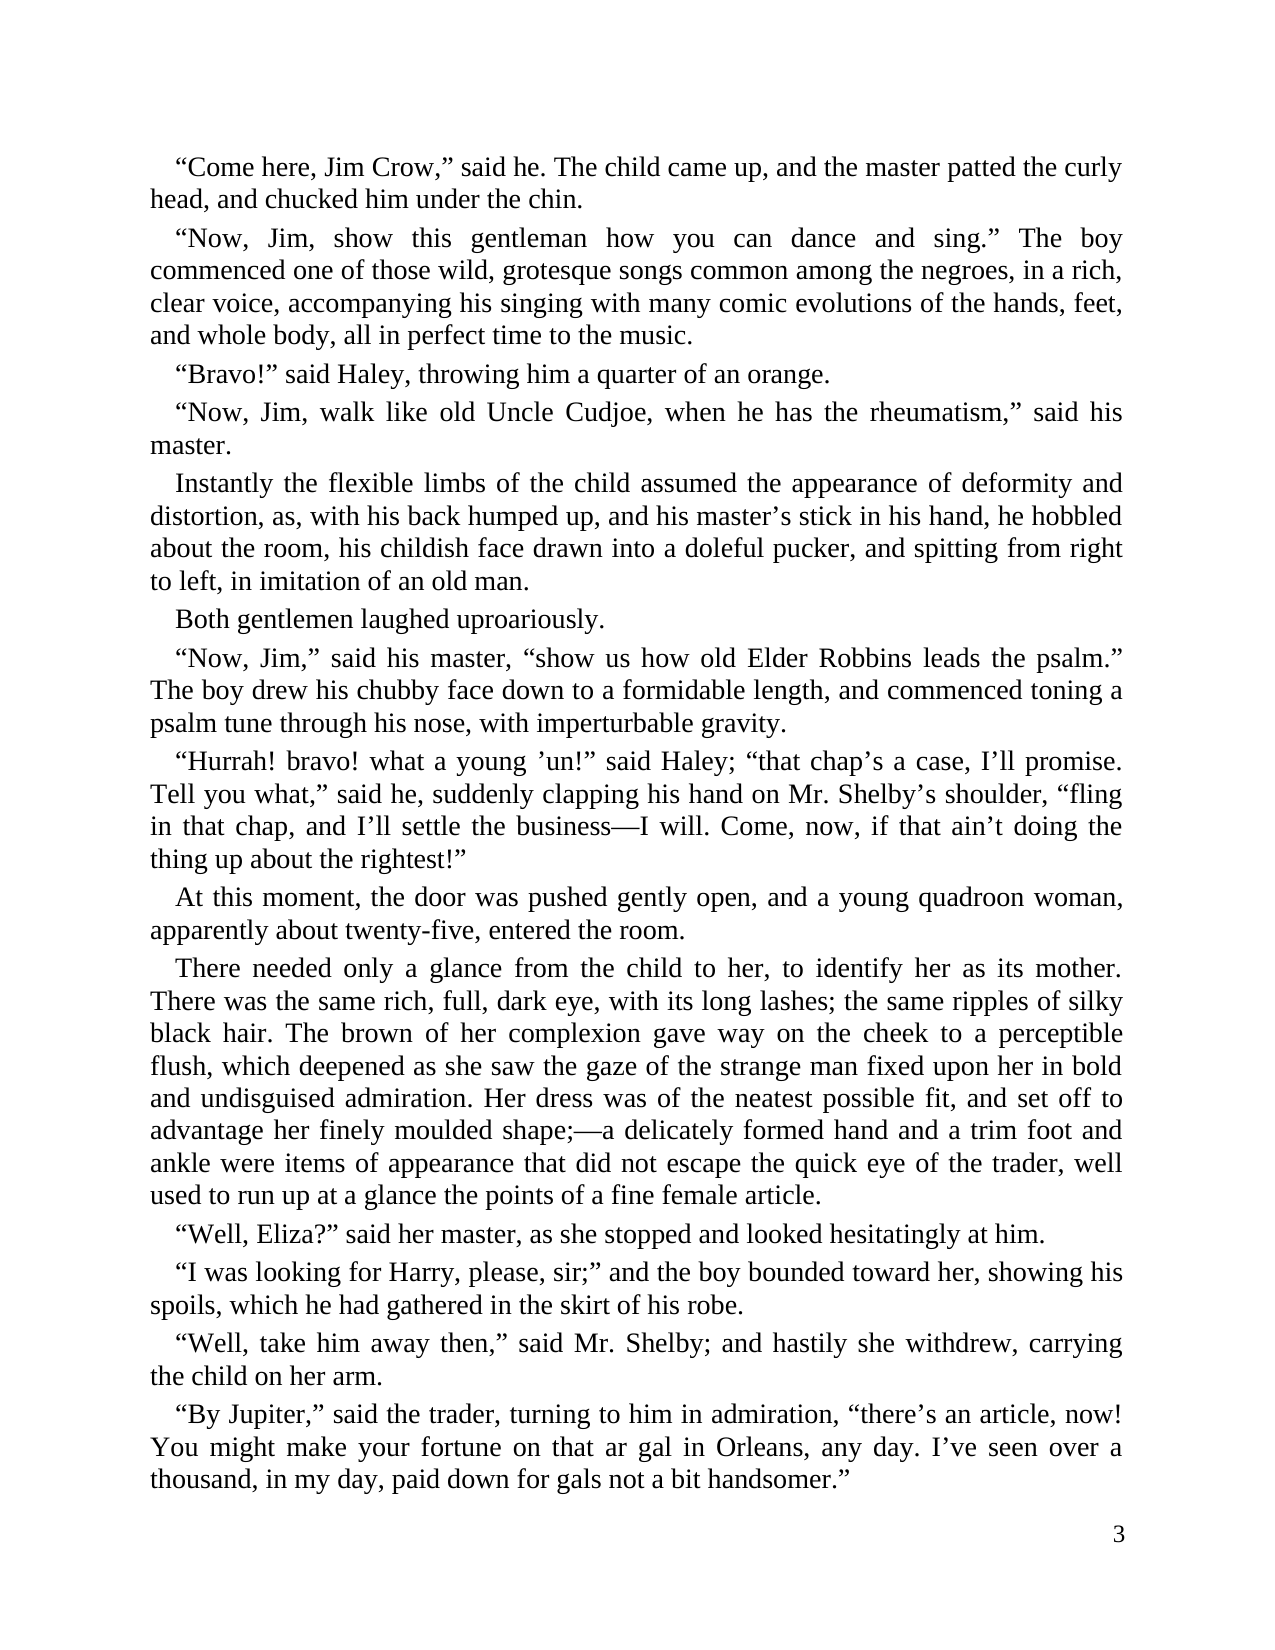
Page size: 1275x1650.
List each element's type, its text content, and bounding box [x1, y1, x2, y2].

text “Bravo!” said Haley, throwing him a quarter of an orange. [150, 357, 1125, 389]
text “Hurrah! bravo! what a young ’un!” said Haley; “that chap’s a case, I’ll promise. Tell you what,” said he, suddenly clapping his hand on Mr. Shelby’s shoulder, “fling in that chap, and I’ll settle the business—I will. Come, now, if that ain’t doing the thing up about the rightest!” [150, 744, 1125, 874]
text Instantly the flexible limbs of the child assumed the appearance of deformity and distortion, as, with his back humped up, and his master’s stick in his hand, he hobbled about the room, his childish face drawn into a doleful pucker, and spitting from right to left, in imitation of an old man. [150, 467, 1125, 596]
text “Now, Jim,” said his master, “show us how old Elder Robbins leads the psalm.” The boy drew his chubby face down to a formidable length, and commenced toning a psalm tune through his nose, with imperturbable gravity. [150, 641, 1125, 738]
text “Now, Jim, show this gentleman how you can dance and sing.” The boy commenced one of those wild, grotesque songs common among the negroes, in a rich, clear voice, accompanying his singing with many comic evolutions of the hands, feet, and whole body, all in perfect time to the music. [150, 221, 1125, 351]
text “Come here, Jim Crow,” said he. The child came up, and the master patted the curly head, and chucked him under the chin. [150, 150, 1125, 215]
text At this moment, the door was pushed gently open, and a young quadroon woman, apparently about twenty-five, entered the room. [150, 880, 1125, 945]
text “Well, Eliza?” said her master, as she stopped and looked hesitatingly at him. [150, 1217, 1125, 1249]
text There needed only a glance from the child to her, to identify her as its mother. There was the same rich, full, dark eye, with its long lashes; the same ripples of silky black hair. The brown of her complexion gave way on the cheek to a perceptible flush, which deepened as she saw the gaze of the strange man fixed upon her in bold and undisguised admiration. Her dress was of the neatest possible fit, and set off to advantage her finely moulded shape;—a delicately formed hand and a trim foot and ankle were items of appearance that did not escape the quick eye of the trader, well used to run up at a glance the points of a fine female article. [150, 951, 1125, 1211]
text “Well, take him away then,” said Mr. Shelby; and hastily she withdrew, carrying the child on her arm. [150, 1326, 1125, 1391]
text “Now, Jim, walk like old Uncle Cudjoe, when he has the rheumatism,” said his master. [150, 396, 1125, 460]
text Both gentlemen laughed uproariously. [150, 602, 1125, 635]
text “I was looking for Harry, please, sir;” and the boy bounded toward her, showing his spoils, which he had gathered in the skirt of his robe. [150, 1255, 1125, 1320]
text “By Jupiter,” said the trader, turning to him in admiration, “there’s an article, now! You might make your fortune on that ar gal in Orleans, any day. I’ve seen over a thousand, in my day, paid down for gals not a bit handsomer.” [150, 1397, 1125, 1495]
